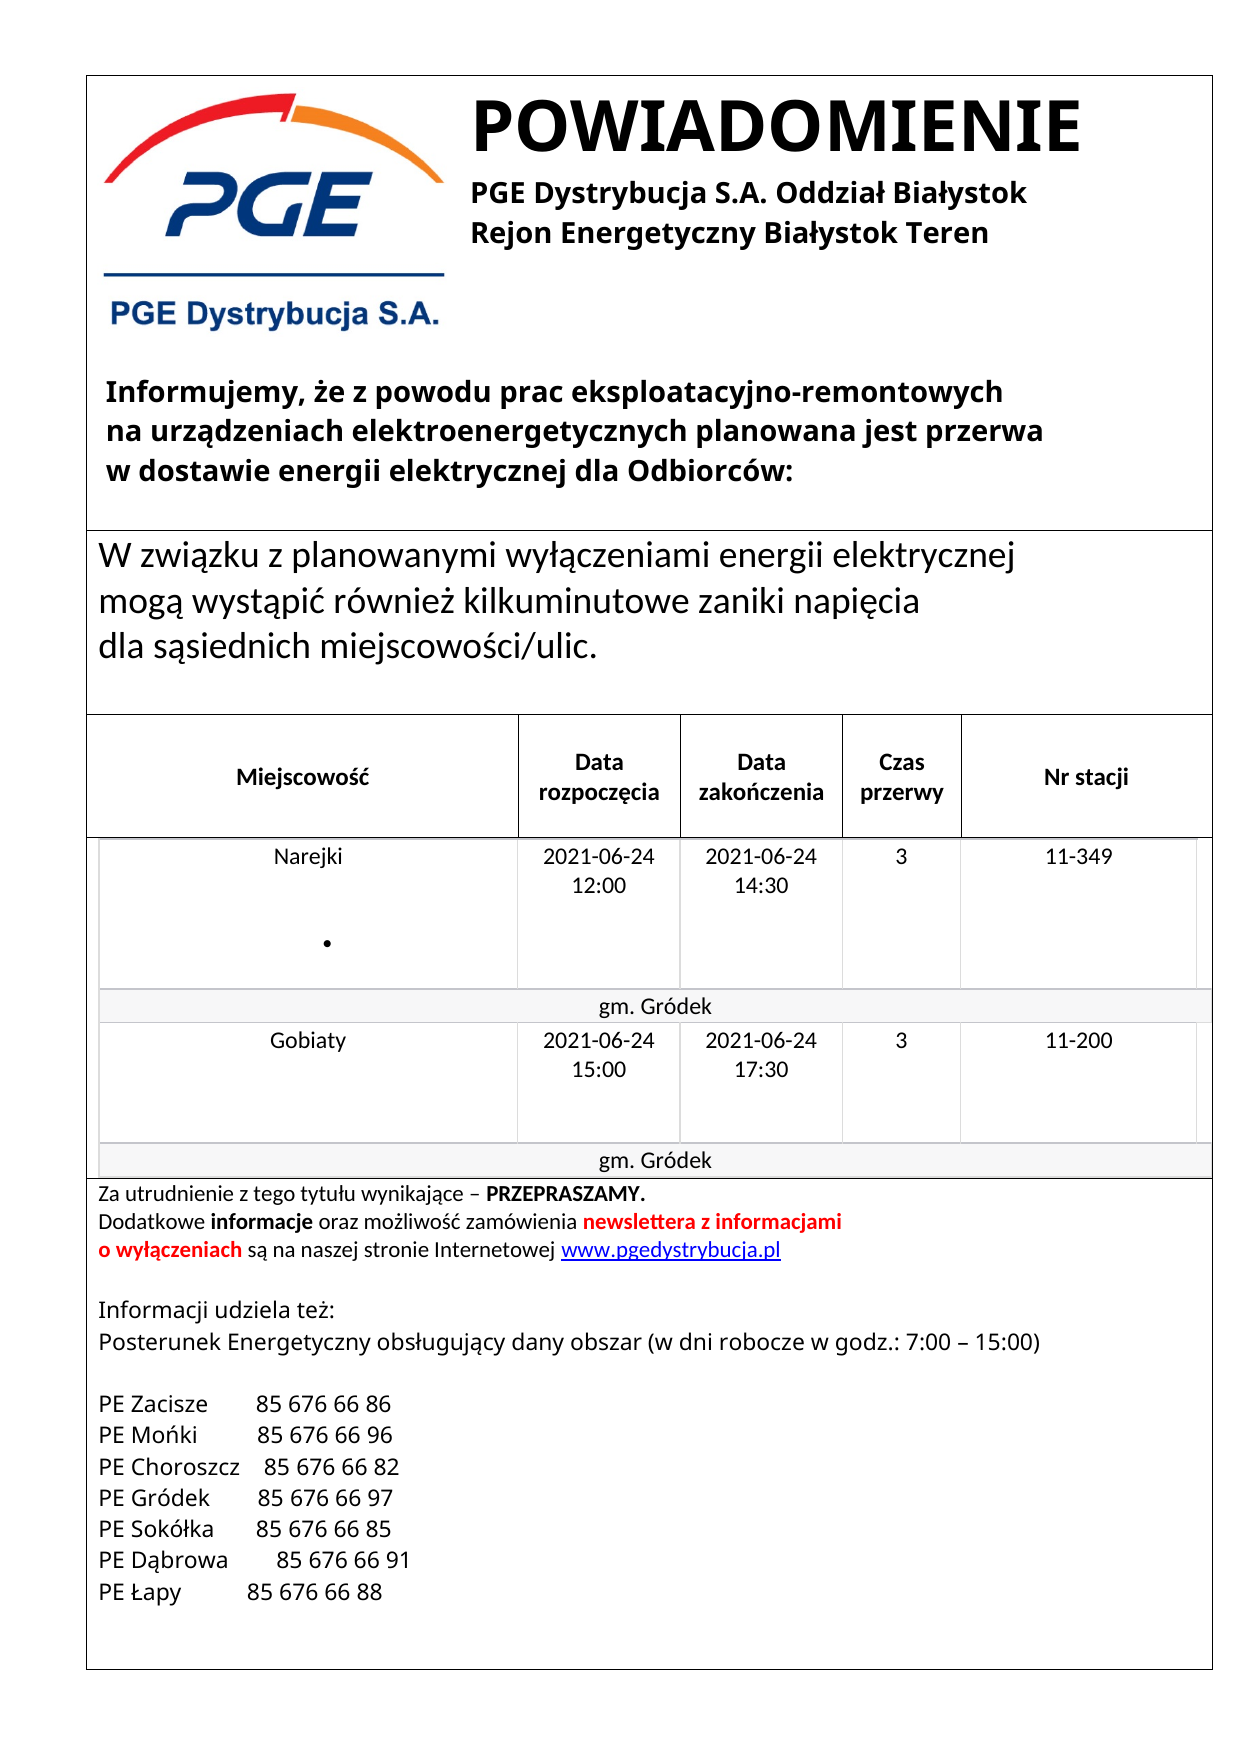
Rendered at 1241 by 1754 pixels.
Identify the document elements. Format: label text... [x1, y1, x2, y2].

table_cell W związku z planowanymi wyłączeniami energii elektrycznej mogą wystąpić również kilkuminutowe zaniki napięcia dla sąsiednich miejscowości/ulic. [87, 531, 1212, 714]
table_cell Data rozpoczęcia [519, 715, 680, 837]
table_cell Data zakończenia [681, 715, 842, 837]
table_cell Czas przerwy [843, 715, 961, 837]
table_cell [87, 1179, 1212, 1669]
table_cell [87, 838, 98, 1178]
table_cell Nr stacji [962, 715, 1212, 837]
table_header POWIADOMIENIE PGE Dystrybucja S.A. Oddział Białystok Rejon Energetyczny Białystok Teren Informujemy, że z powodu prac eksploatacyjno-remontowych na urządzeniach elektroenergetycznych planowana jest przerwa w dostawie energii elektrycznej dla Odbiorców: [87, 76, 1212, 530]
picture [97, 87, 451, 337]
table_cell Miejscowość [87, 715, 518, 837]
